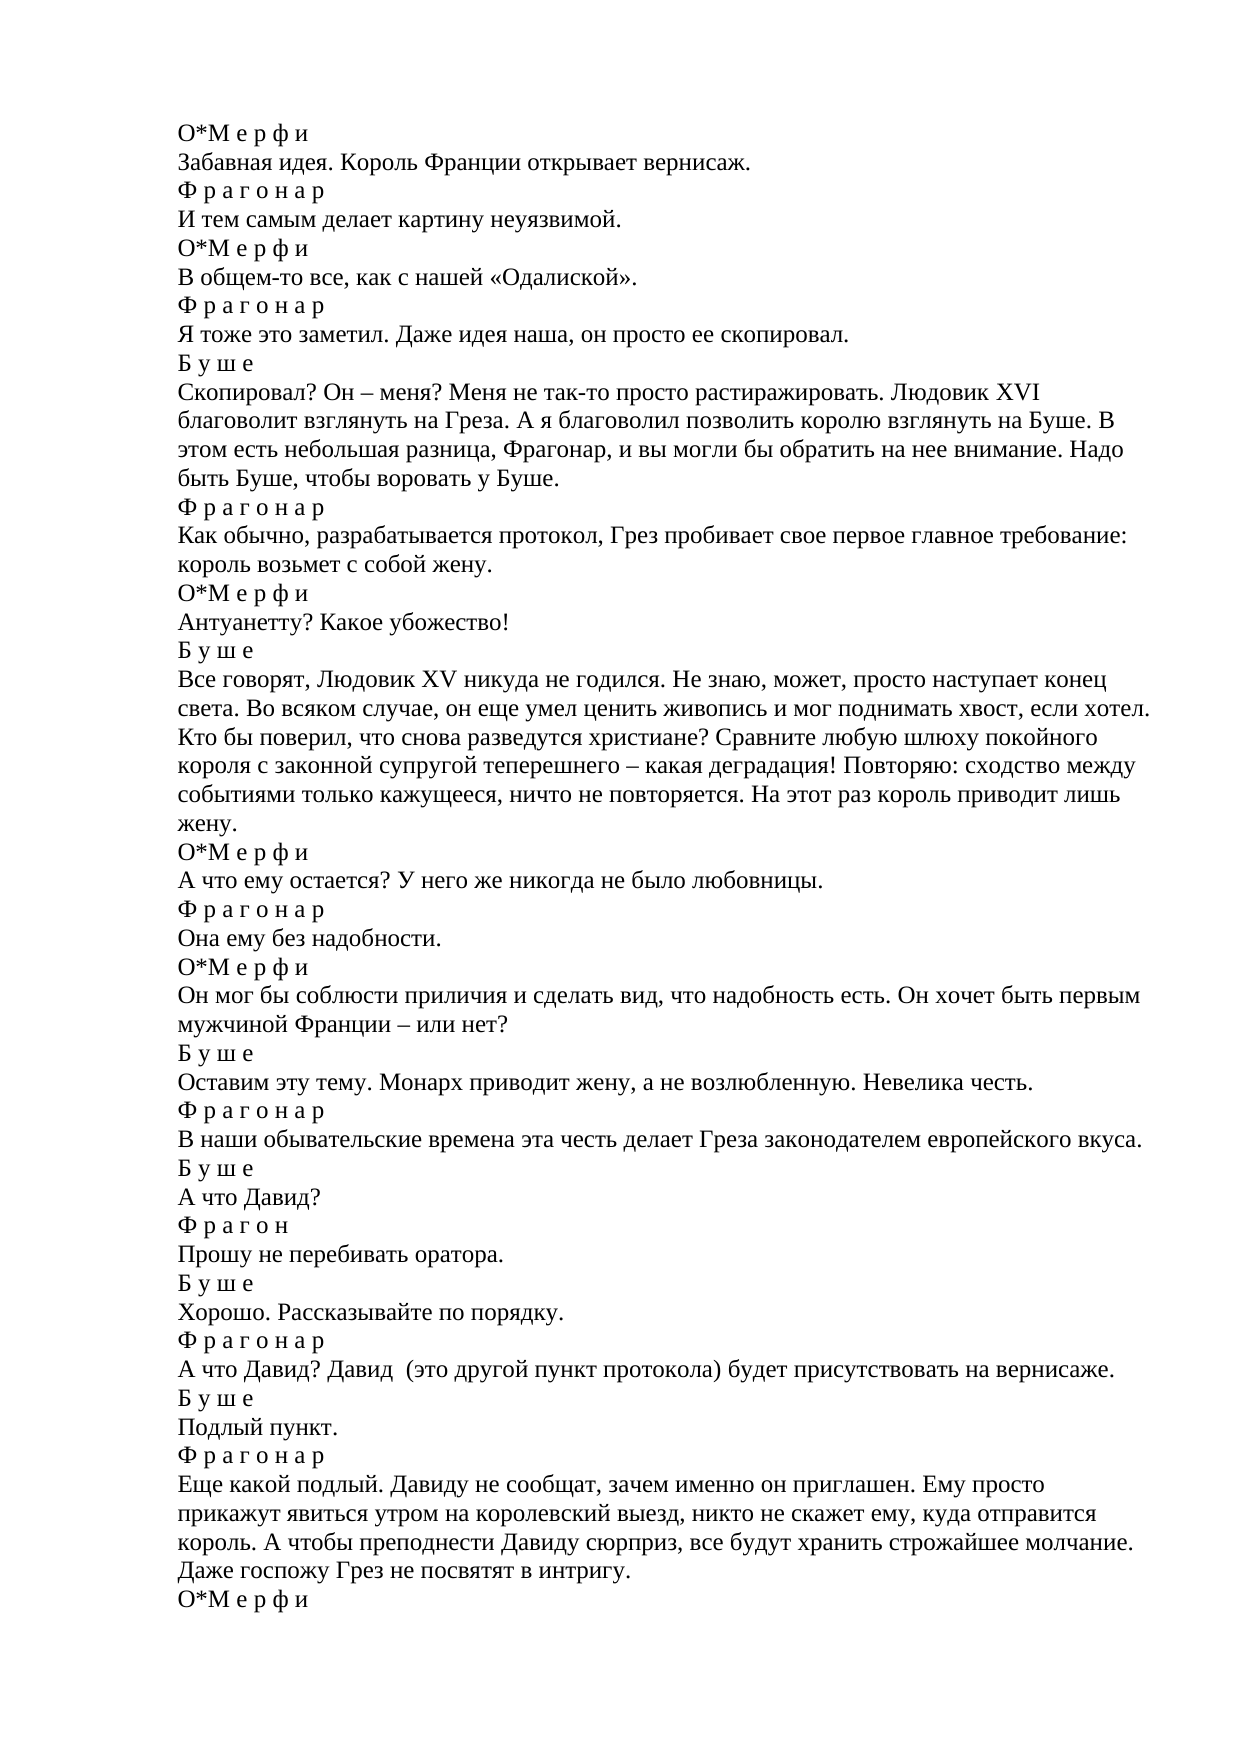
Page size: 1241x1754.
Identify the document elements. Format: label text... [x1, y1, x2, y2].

text Он мог бы соблюсти приличия и сделать вид, что надобность есть. Он хочет быть первым мужчиной Франции – или нет? [177, 981, 1152, 1038]
text Ф р а г о н а р [177, 894, 1152, 923]
text В общем-то все, как с нашей «Одалиской». [177, 262, 1152, 291]
text Она ему без надобности. [177, 923, 1152, 952]
text Ф р а г о н а р [177, 1441, 1152, 1469]
text Антуанетту? Какое убожество! [177, 607, 1152, 636]
text Ф р а г о н а р [177, 1096, 1152, 1124]
text А что ему остается? У него же никогда не было любовницы. [177, 866, 1152, 894]
text Оставим эту тему. Монарх приводит жену, а не возлюбленную. Невелика честь. [177, 1067, 1152, 1096]
text Прошу не перебивать оратора. [177, 1239, 1152, 1268]
text Хорошо. Рассказывайте по порядку. [177, 1297, 1152, 1326]
text Ф р а г о н а р [177, 492, 1152, 521]
text Как обычно, разрабатывается протокол, Грез пробивает свое первое главное требование: король возьмет с собой жену. [177, 521, 1152, 578]
text Ф р а г о н а р [177, 1326, 1152, 1354]
text Ф р а г о н а р [177, 176, 1152, 204]
text О*М е р ф и [177, 118, 1152, 147]
text О*М е р ф и [177, 578, 1152, 607]
text О*М е р ф и [177, 1584, 1152, 1613]
text Ф р а г о н [177, 1211, 1152, 1239]
text Подлый пункт. [177, 1412, 1152, 1441]
text Б у ш е [177, 348, 1152, 377]
text Б у ш е [177, 1038, 1152, 1067]
text Еще какой подлый. Давиду не сообщат, зачем именно он приглашен. Ему просто прикажут явиться утром на королевский выезд, никто не скажет ему, куда отправится король. А чтобы преподнести Давиду сюрприз, все будут хранить строжайшее молчание. Даже госпожу Грез не посвятят в интригу. [177, 1469, 1152, 1584]
text А что Давид? Давид (это другой пункт протокола) будет присутствовать на вернисаже. [177, 1354, 1152, 1383]
text Б у ш е [177, 1153, 1152, 1182]
text О*М е р ф и [177, 233, 1152, 262]
text А что Давид? [177, 1182, 1152, 1211]
text Забавная идея. Король Франции открывает вернисаж. [177, 147, 1152, 176]
text Я тоже это заметил. Даже идея наша, он просто ее скопировал. [177, 319, 1152, 348]
text Б у ш е [177, 636, 1152, 664]
text Все говорят, Людовик XV никуда не годился. Не знаю, может, просто наступает конец света. Во всяком случае, он еще умел ценить живопись и мог поднимать хвост, если хотел. Кто бы поверил, что снова разведутся христиане? Сравните любую шлюху покойного короля с законной супругой теперешнего – какая деградация! Повторяю: сходство между событиями только кажущееся, ничто не повторяется. На этот раз король приводит лишь жену. [177, 664, 1152, 837]
text О*М е р ф и [177, 837, 1152, 866]
text Ф р а г о н а р [177, 291, 1152, 319]
text Скопировал? Он – меня? Меня не так-то просто растиражировать. Людовик XVI благоволит взглянуть на Греза. А я благоволил позволить королю взглянуть на Буше. В этом есть небольшая разница, Фрагонар, и вы могли бы обратить на нее внимание. Надо быть Буше, чтобы воровать у Буше. [177, 377, 1152, 492]
text И тем самым делает картину неуязвимой. [177, 204, 1152, 233]
text О*М е р ф и [177, 952, 1152, 981]
text Б у ш е [177, 1383, 1152, 1412]
text В наши обывательские времена эта честь делает Греза законодателем европейского вкуса. [177, 1124, 1152, 1153]
text Б у ш е [177, 1268, 1152, 1297]
